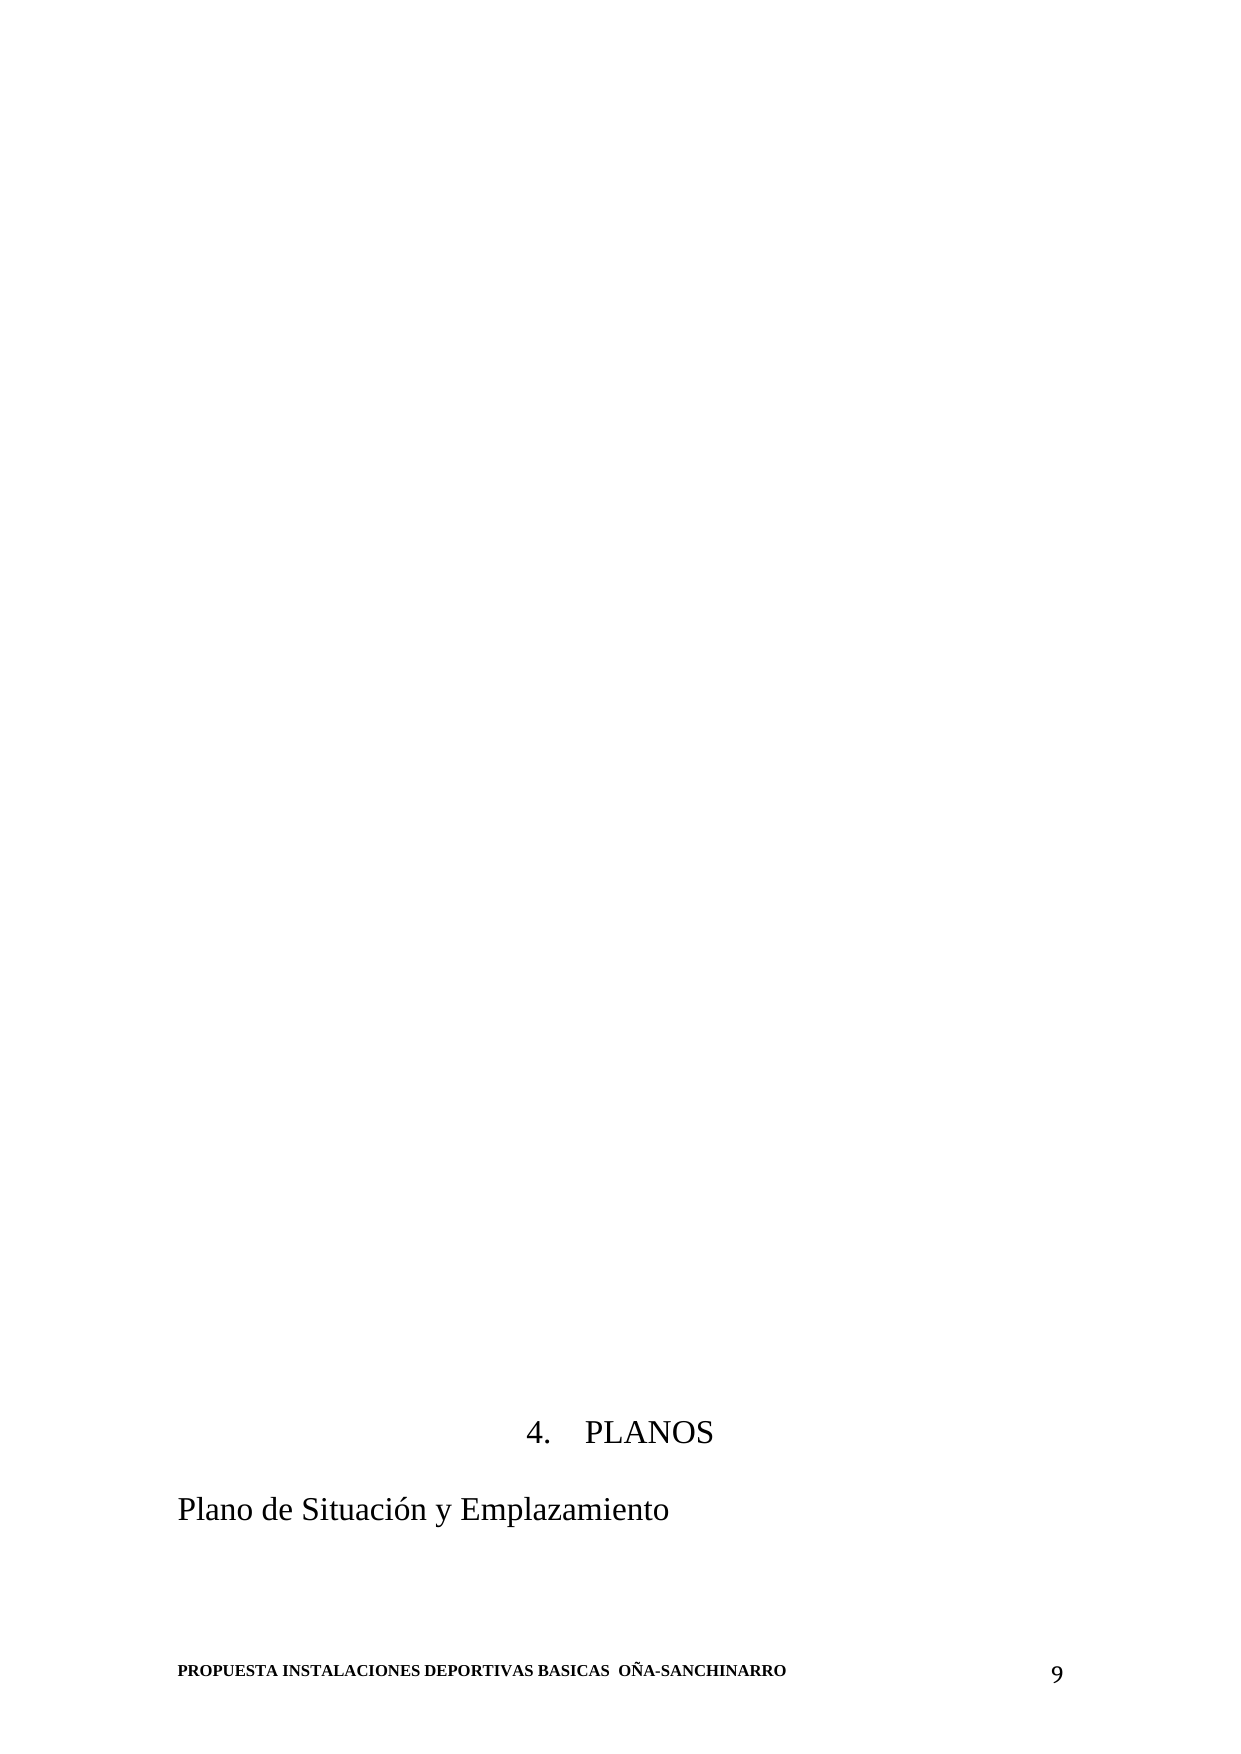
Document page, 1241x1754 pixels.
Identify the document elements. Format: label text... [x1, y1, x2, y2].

text Plano de Situación y Emplazamiento [177, 1489, 1063, 1528]
list PLANOS [177, 1413, 1063, 1451]
